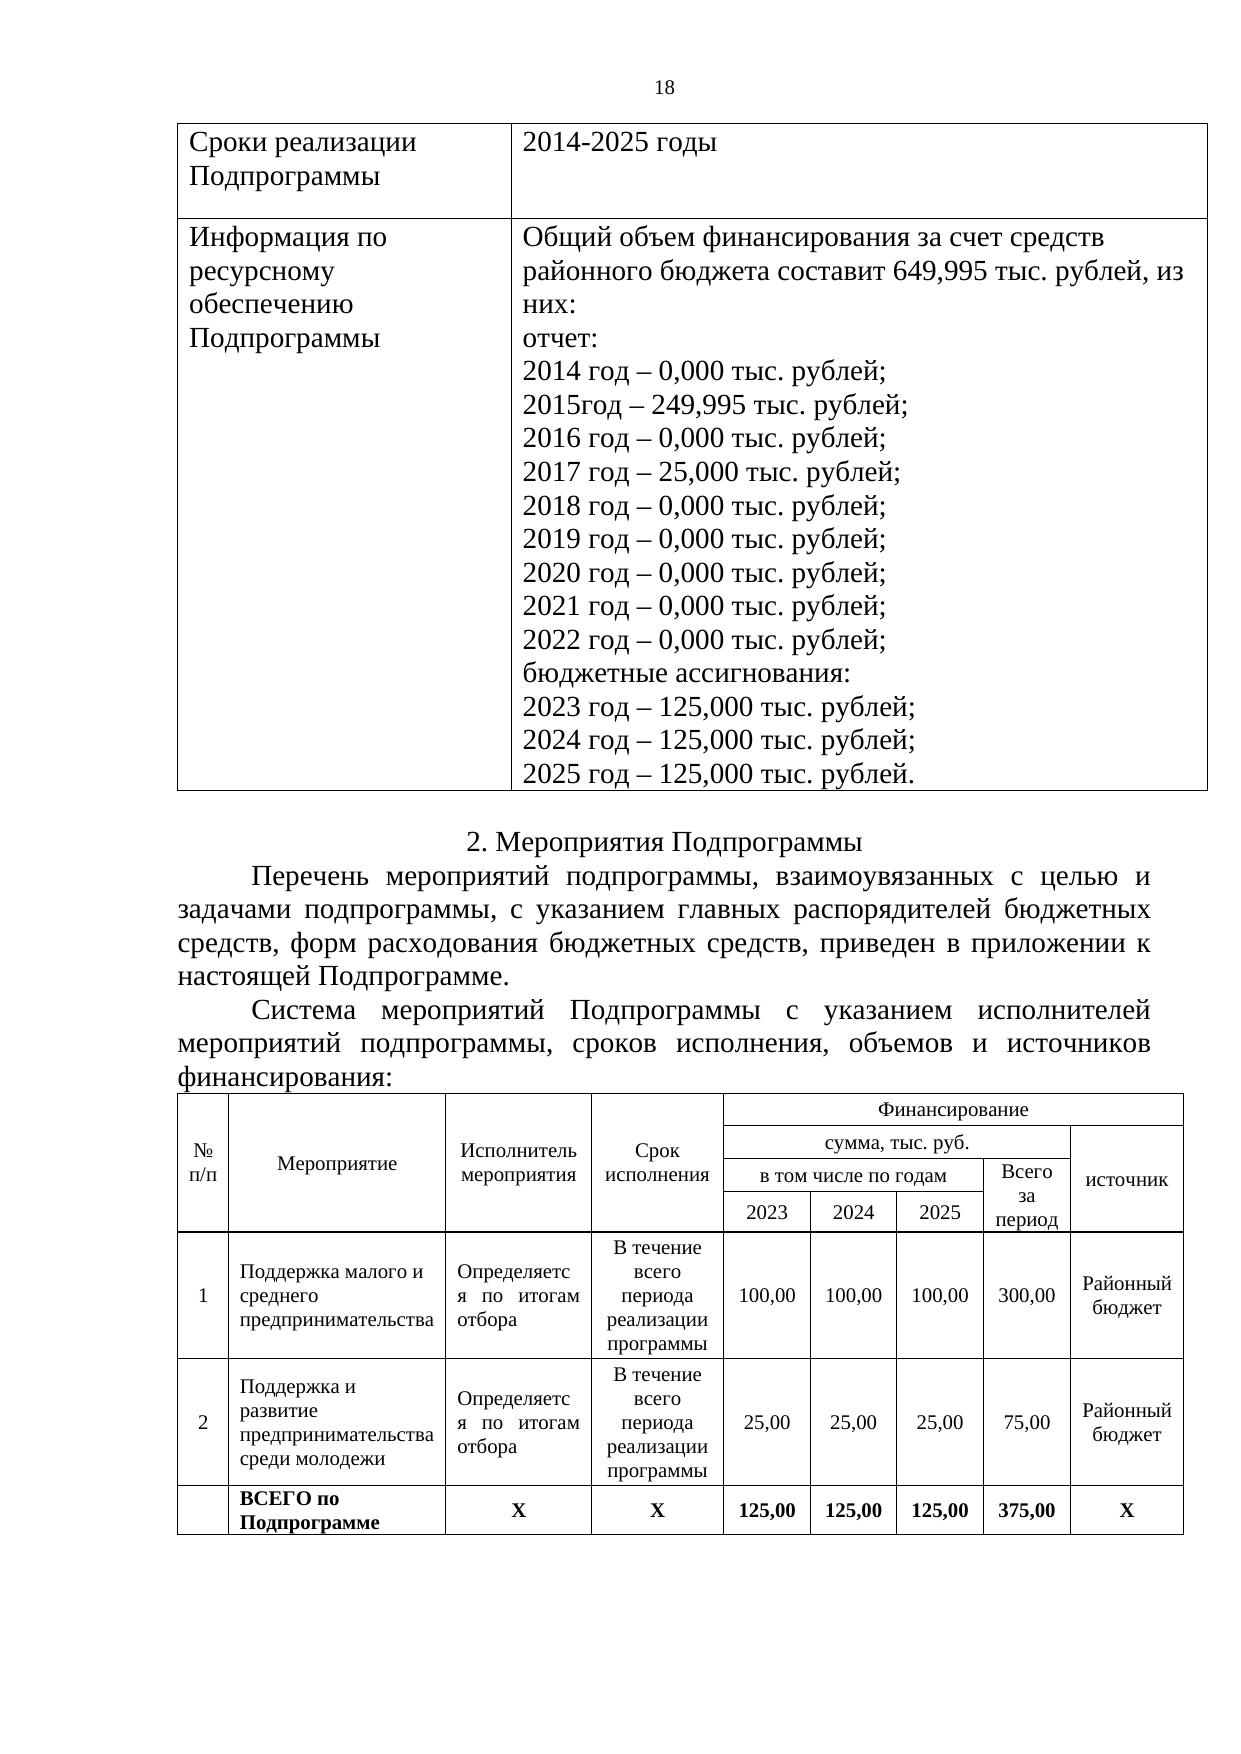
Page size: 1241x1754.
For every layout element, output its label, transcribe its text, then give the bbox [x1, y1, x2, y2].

table_cell 375,00 [984, 1486, 1070, 1534]
table_cell 2023 [724, 1192, 810, 1231]
table_cell 2024 [811, 1192, 896, 1231]
table_cell Сроки реализации Подпрограммы [178, 124, 511, 218]
table_header № п/п [178, 1094, 228, 1231]
table_cell 125,00 [724, 1486, 810, 1534]
table_cell [178, 1486, 228, 1534]
table_cell 75,00 [984, 1359, 1070, 1484]
table_cell Районный бюджет [1071, 1233, 1183, 1358]
table_header Финансирование [724, 1094, 1183, 1125]
table_cell 100,00 [897, 1233, 983, 1358]
table_cell Х [446, 1486, 591, 1534]
table_cell 2025 [897, 1192, 983, 1231]
table_cell Всего за период [984, 1159, 1070, 1231]
table_cell в том числе по годам [724, 1159, 983, 1191]
table_cell 25,00 [724, 1359, 810, 1484]
table_cell 100,00 [811, 1233, 896, 1358]
table_cell Поддержка и развитие предпринимательства среди молодежи [229, 1359, 445, 1484]
table_cell Х [1071, 1486, 1183, 1534]
table_cell ВСЕГО по Подпрограмме [229, 1486, 445, 1534]
table_cell 2 [178, 1359, 228, 1484]
table_header Мероприятие [229, 1094, 445, 1231]
table_cell В течение всего периода реализации программы [592, 1233, 723, 1358]
table_header Срок исполнения [592, 1094, 723, 1231]
table_cell 300,00 [984, 1233, 1070, 1358]
table_cell 125,00 [811, 1486, 896, 1534]
table_cell Поддержка малого и среднего предпринимательства [229, 1233, 445, 1358]
table_cell 2014-2025 годы [512, 124, 1207, 218]
table_cell Определяется по итогам отбора [446, 1233, 591, 1358]
table_cell В течение всего периода реализации программы [592, 1359, 723, 1484]
table_cell 100,00 [724, 1233, 810, 1358]
table_cell 25,00 [811, 1359, 896, 1484]
table_cell Х [592, 1486, 723, 1534]
table_cell сумма, тыс. руб. [724, 1126, 1070, 1158]
table_cell Информация по ресурсному обеспечению Подпрограммы [178, 219, 511, 789]
table_cell Районный бюджет [1071, 1359, 1183, 1484]
table_cell 25,00 [897, 1359, 983, 1484]
table_cell Определяется по итогам отбора [446, 1359, 591, 1484]
table_cell 125,00 [897, 1486, 983, 1534]
table_cell источник [1071, 1126, 1183, 1231]
text 2. Мероприятия Подпрограммы [177, 824, 1152, 858]
text Система мероприятий Подпрограммы с указанием исполнителей мероприятий подпрограммы, сроков исполнения, объемов и источников финансирования: [177, 992, 1152, 1092]
table_header Исполнитель мероприятия [446, 1094, 591, 1231]
table_cell 1 [178, 1233, 228, 1358]
table_cell Общий объем финансирования за счет средств районного бюджета составит 649,995 тыс. рублей, из них: отчет: 2014 год – 0,000 тыс. рублей; 2015год – 249,995 тыс. рублей; 2016 год – 0,000 тыс. рублей; 2017 год – 25,000 тыс. рублей; 2018 год – 0,000 тыс. рублей; 2019 год – 0,000 тыс. рублей; 2020 год – 0,000 тыс. рублей; 2021 год – 0,000 тыс. рублей; 2022 год – 0,000 тыс. рублей; бюджетные ассигнования: 2023 год – 125,000 тыс. рублей; 2024 год – 125,000 тыс. рублей; 2025 год – 125,000 тыс. рублей. [512, 219, 1207, 789]
text Перечень мероприятий подпрограммы, взаимоувязанных с целью и задачами подпрограммы, с указанием главных распорядителей бюджетных средств, форм расходования бюджетных средств, приведен в приложении к настоящей Подпрограмме. [177, 858, 1152, 992]
